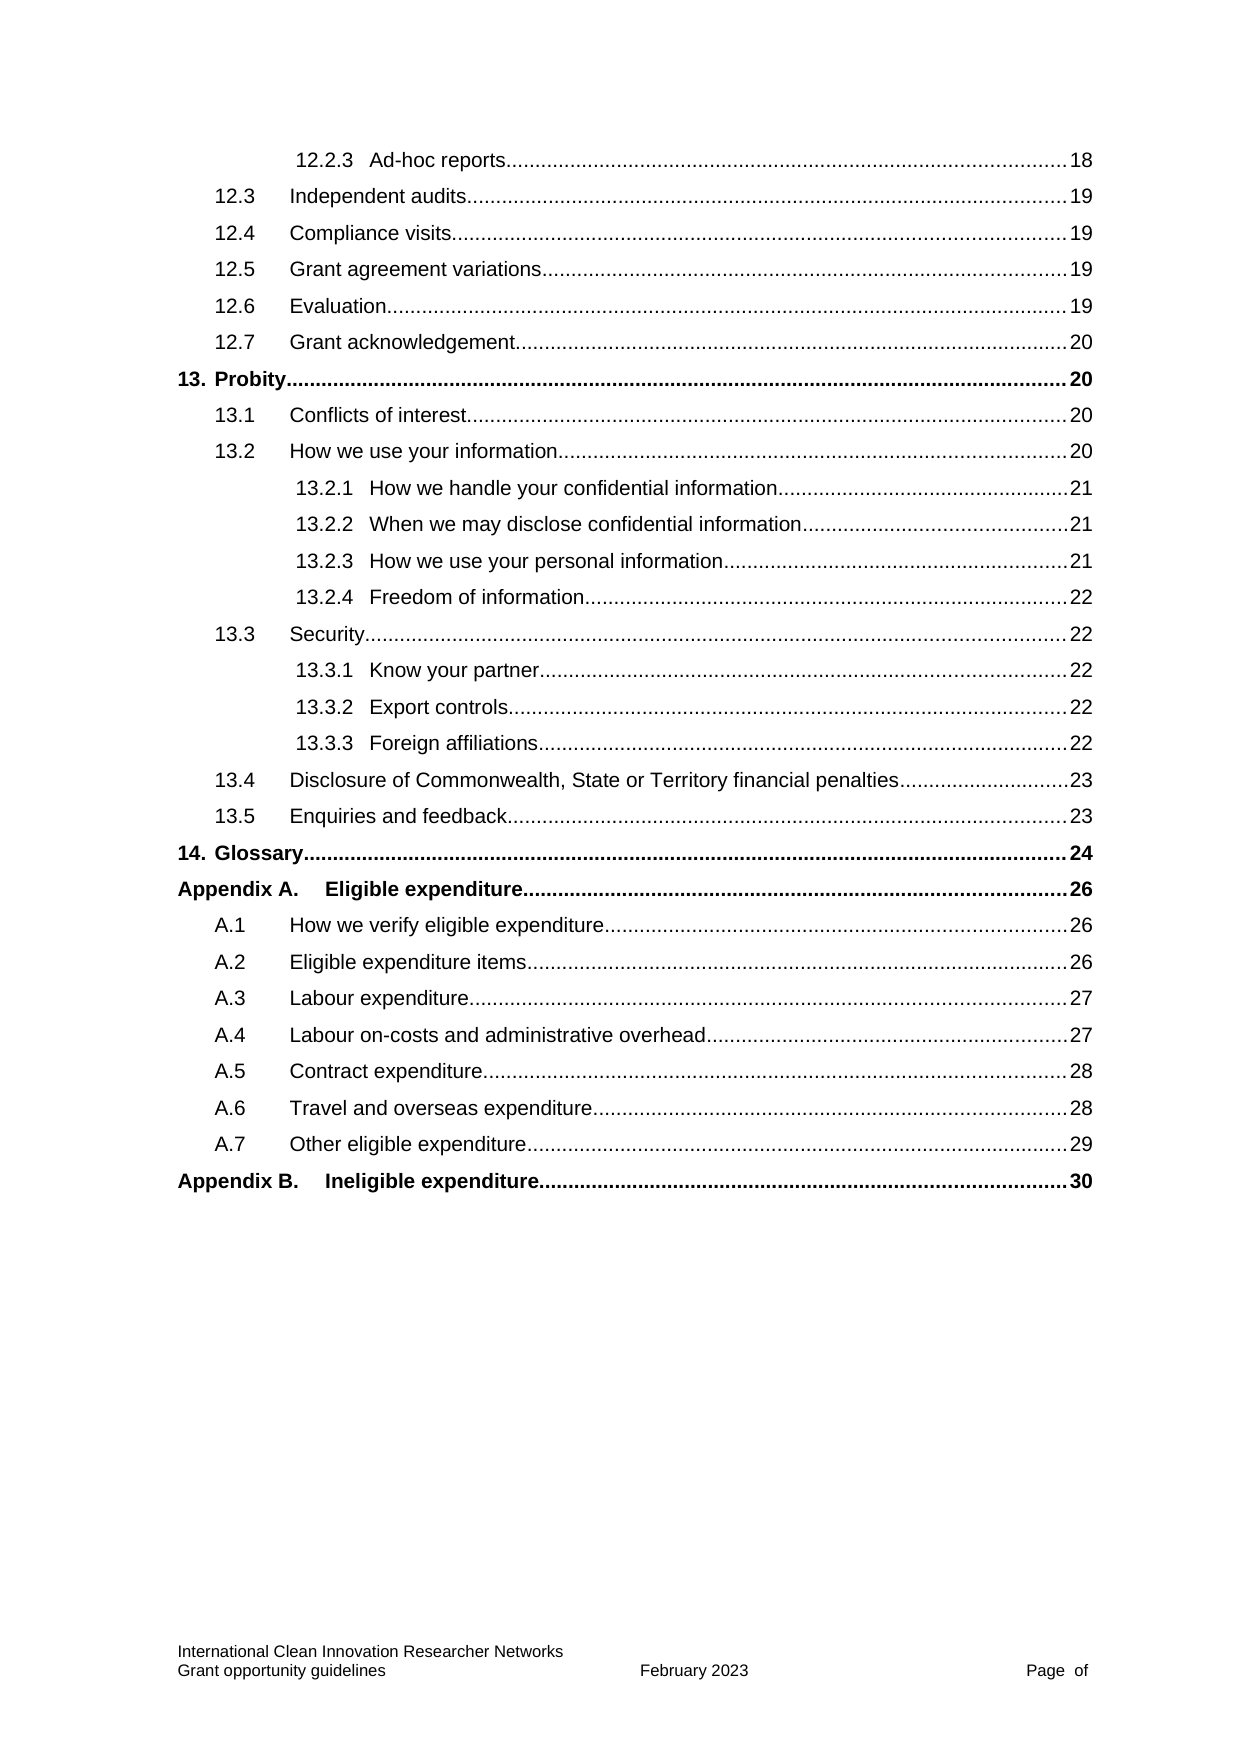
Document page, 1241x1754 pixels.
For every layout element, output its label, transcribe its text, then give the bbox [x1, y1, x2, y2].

text 13.1 Conflicts of interest 20 [214, 403, 1092, 427]
text 13.5 Enquiries and feedback 23 [214, 804, 1092, 828]
text 13.4 Disclosure of Commonwealth, State or Territory financial penalties 23 [214, 767, 1092, 791]
text A.7 Other eligible expenditure 29 [214, 1132, 1092, 1156]
text A.1 How we verify eligible expenditure 26 [214, 913, 1092, 937]
text A.3 Labour expenditure 27 [214, 986, 1092, 1010]
text Appendix A. Eligible expenditure 26 [177, 877, 1092, 901]
text 12.3 Independent audits 19 [214, 184, 1092, 208]
text A.6 Travel and overseas expenditure 28 [214, 1096, 1092, 1119]
text 14. Glossary 24 [177, 840, 1092, 864]
text 13.2.4 Freedom of information 22 [295, 585, 1092, 609]
text 13.2.3 How we use your personal information 21 [295, 549, 1092, 573]
text 12.4 Compliance visits 19 [214, 221, 1092, 244]
text 13. Probity 20 [177, 366, 1092, 390]
text 13.2.2 When we may disclose confidential information 21 [295, 512, 1092, 536]
text 13.3 Security 22 [214, 622, 1092, 646]
text A.4 Labour on-costs and administrative overhead 27 [214, 1023, 1092, 1047]
text 12.5 Grant agreement variations 19 [214, 257, 1092, 281]
text 13.2.1 How we handle your confidential information 21 [295, 476, 1092, 500]
text Appendix B. Ineligible expenditure 30 [177, 1168, 1092, 1192]
text 13.2 How we use your information 20 [214, 439, 1092, 463]
text 12.7 Grant acknowledgement 20 [214, 330, 1092, 354]
text A.5 Contract expenditure 28 [214, 1059, 1092, 1083]
text 13.3.2 Export controls 22 [295, 694, 1092, 718]
text 13.3.1 Know your partner 22 [295, 658, 1092, 682]
text 12.2.3 Ad-hoc reports 18 [295, 148, 1092, 172]
text 12.6 Evaluation 19 [214, 293, 1092, 317]
text A.2 Eligible expenditure items 26 [214, 950, 1092, 974]
text 13.3.3 Foreign affiliations 22 [295, 731, 1092, 755]
